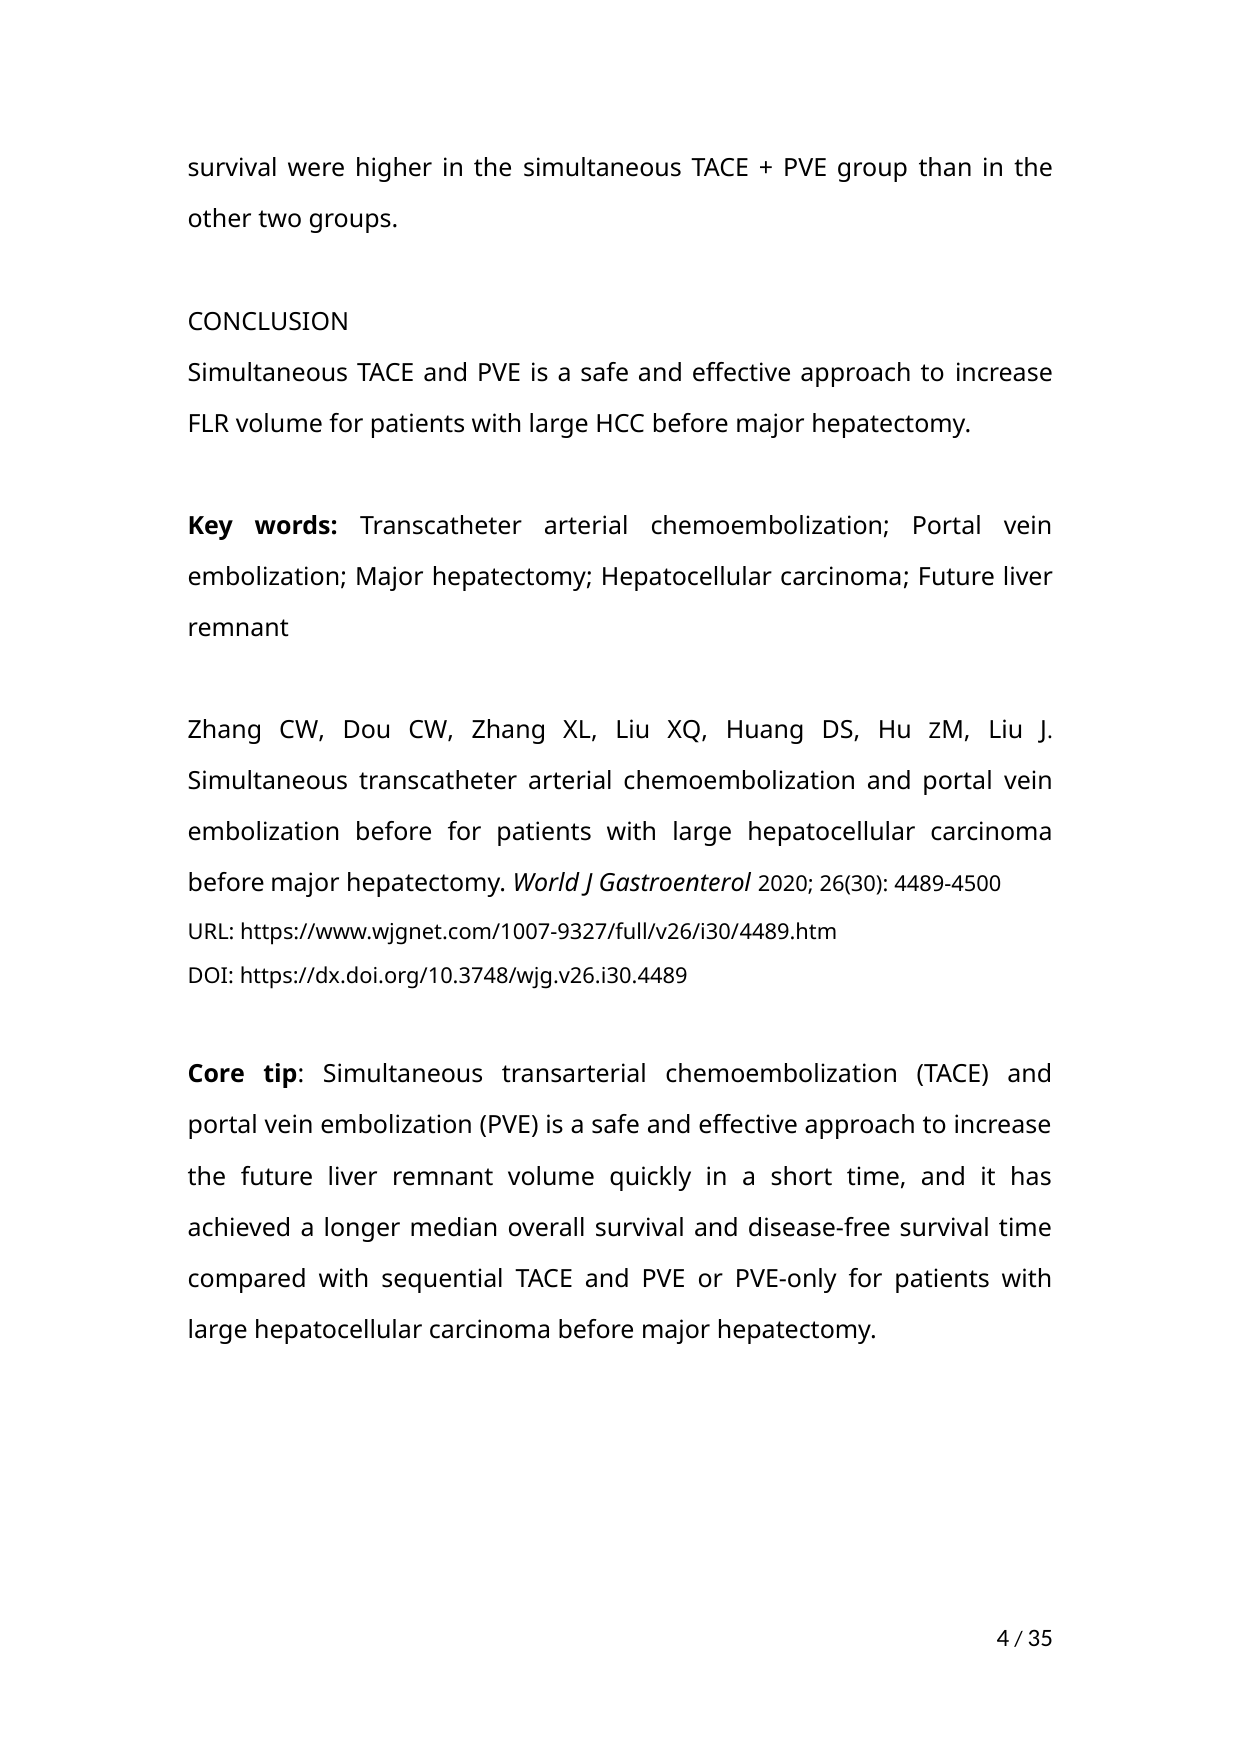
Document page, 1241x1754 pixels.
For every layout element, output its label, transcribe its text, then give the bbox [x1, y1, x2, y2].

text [187, 150, 1053, 235]
text URL: https://www.wjgnet.com/1007-9327/full/v26/i30/4489.htm [187, 916, 1053, 945]
text Conclusion [187, 303, 1053, 337]
text Zhang Cw, Dou Cw, Zhang Xl, Liu Xq, Huang Ds, Hu Zm, Liu J. Simultaneous transcatheter arterial chemoembolization and portal vein embolization before for patients with large hepatocellular carcinoma before major hepatectomy. World J Gastroenterol 2020; 26(30): 4489-4500 [187, 711, 1053, 899]
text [187, 1056, 1053, 1345]
text Key words: Transcatheter arterial chemoembolization; Portal vein embolization; Major hepatectomy; Hepatocellular carcinoma; Future liver remnant [187, 507, 1053, 643]
text Simultaneous TACE and PVE is a safe and effective approach to increase FLR volume for patients with large HCC before major hepatectomy. [187, 354, 1053, 439]
text DOI: https://dx.doi.org/10.3748/wjg.v26.i30.4489 [187, 960, 1053, 990]
